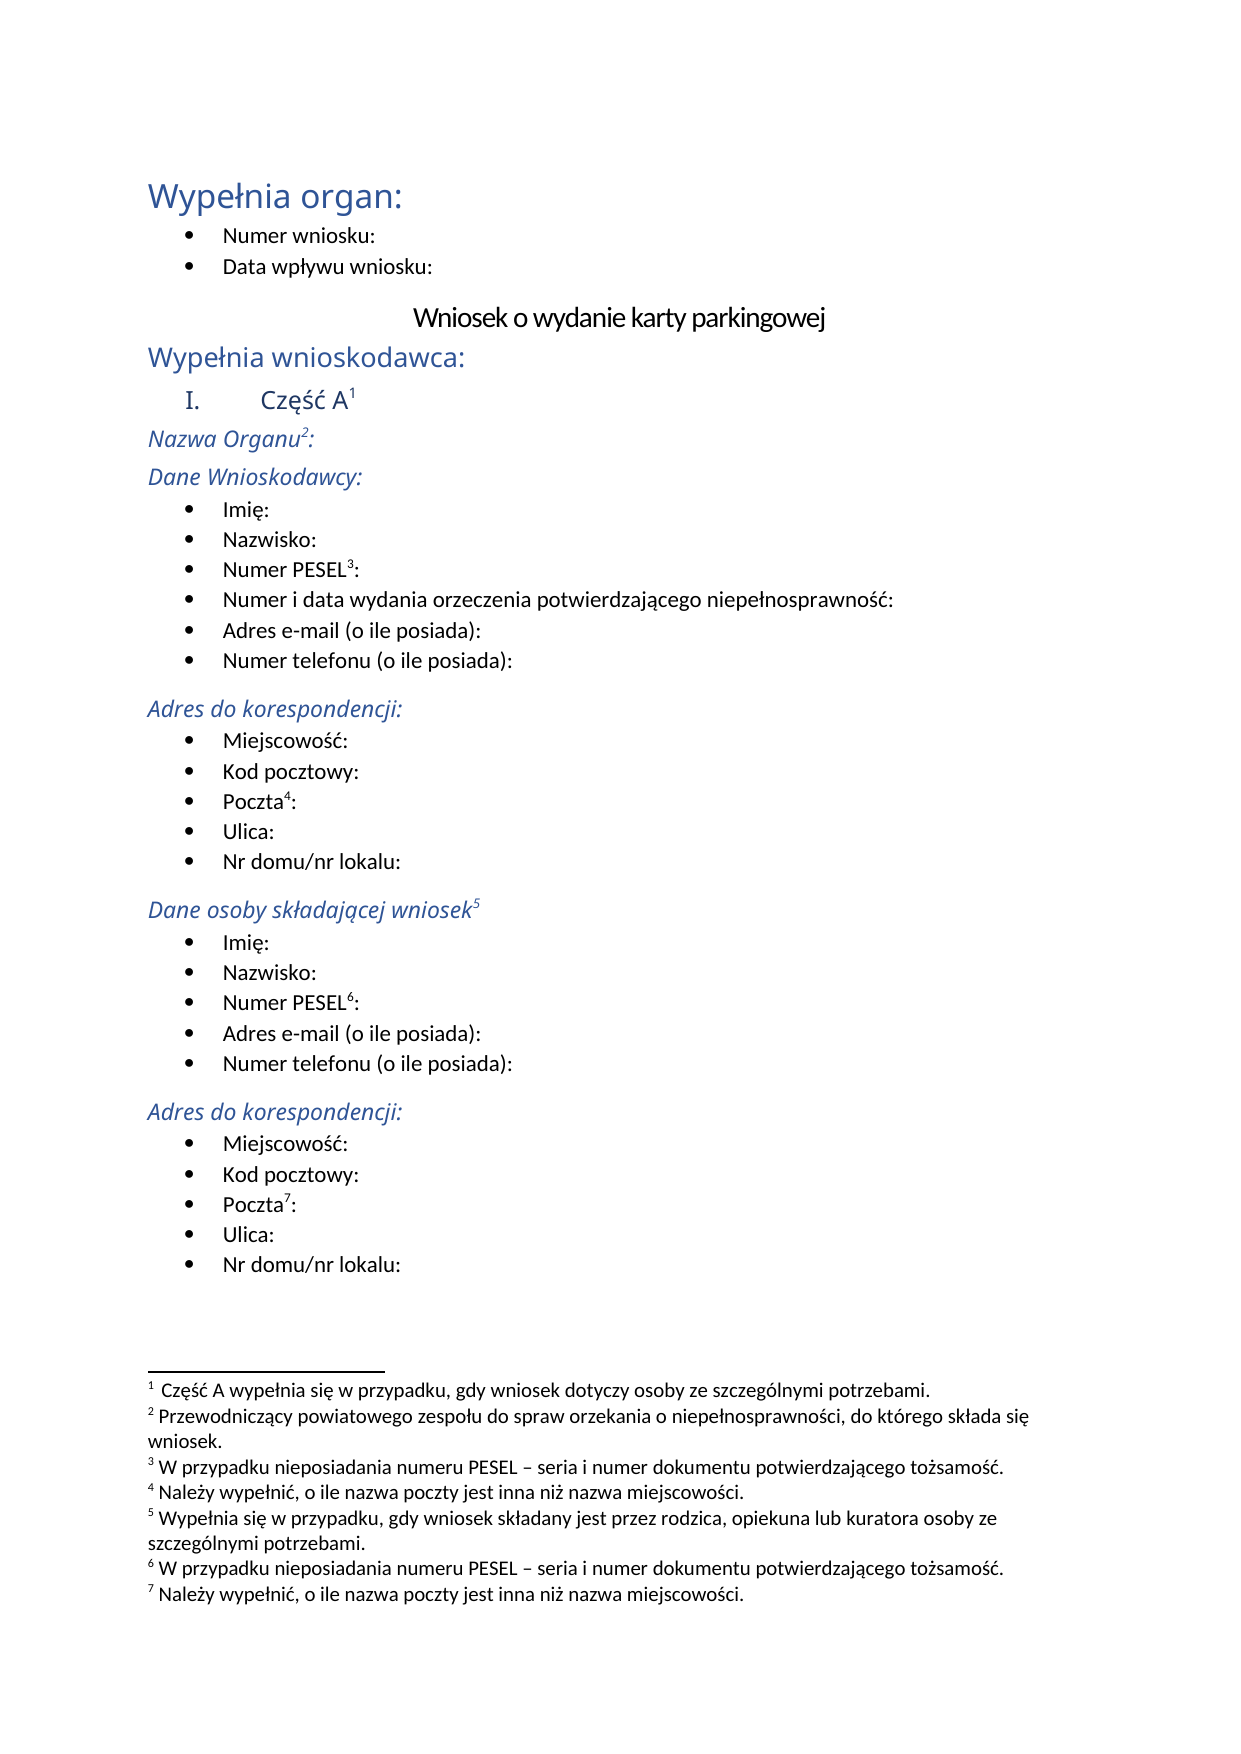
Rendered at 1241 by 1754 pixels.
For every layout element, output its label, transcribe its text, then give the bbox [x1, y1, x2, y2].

list Kod pocztowy: [185, 1160, 1093, 1188]
list Nazwisko: [185, 525, 1093, 553]
list Poczta: [185, 787, 1093, 815]
list Nazwisko: [185, 958, 1093, 986]
list Poczta: [185, 1190, 1093, 1218]
list Adres e-mail (o ile posiada): [185, 616, 1093, 644]
list Imię: [185, 928, 1093, 956]
list Miejscowość: [185, 727, 1093, 755]
list Numer wniosku: [185, 222, 1093, 249]
list Numer telefonu (o ile posiada): [185, 1049, 1093, 1077]
list Data wpływu wniosku: [185, 252, 1093, 280]
subtitle Adres do korespondencji: [148, 1096, 1093, 1127]
list Imię: [185, 495, 1093, 523]
list Kod pocztowy: [185, 757, 1093, 785]
title Wniosek o wydanie karty parkingowej [148, 299, 1093, 334]
list Numer telefonu (o ile posiada): [185, 646, 1093, 674]
subtitle Adres do korespondencji: [148, 693, 1093, 724]
list Ulica: [185, 1220, 1093, 1248]
subtitle Wypełnia wnioskodawca: [148, 338, 1093, 375]
subtitle Część A [185, 382, 1093, 416]
subtitle Dane osoby składającej wniosek [148, 894, 1093, 926]
list Nr domu/nr lokalu: [185, 847, 1093, 876]
list Miejscowość: [185, 1129, 1093, 1158]
subtitle Dane Wnioskodawcy: [148, 461, 1093, 492]
subtitle Wypełnia organ: [148, 173, 1093, 218]
list Numer PESEL: [185, 555, 1093, 583]
subtitle Nazwa Organu: [148, 423, 1093, 454]
list Ulica: [185, 817, 1093, 845]
list Numer i data wydania orzeczenia potwierdzającego niepełnosprawność: [185, 586, 1093, 614]
list Nr domu/nr lokalu: [185, 1250, 1093, 1278]
list Numer PESEL: [185, 988, 1093, 1017]
list Adres e-mail (o ile posiada): [185, 1019, 1093, 1047]
